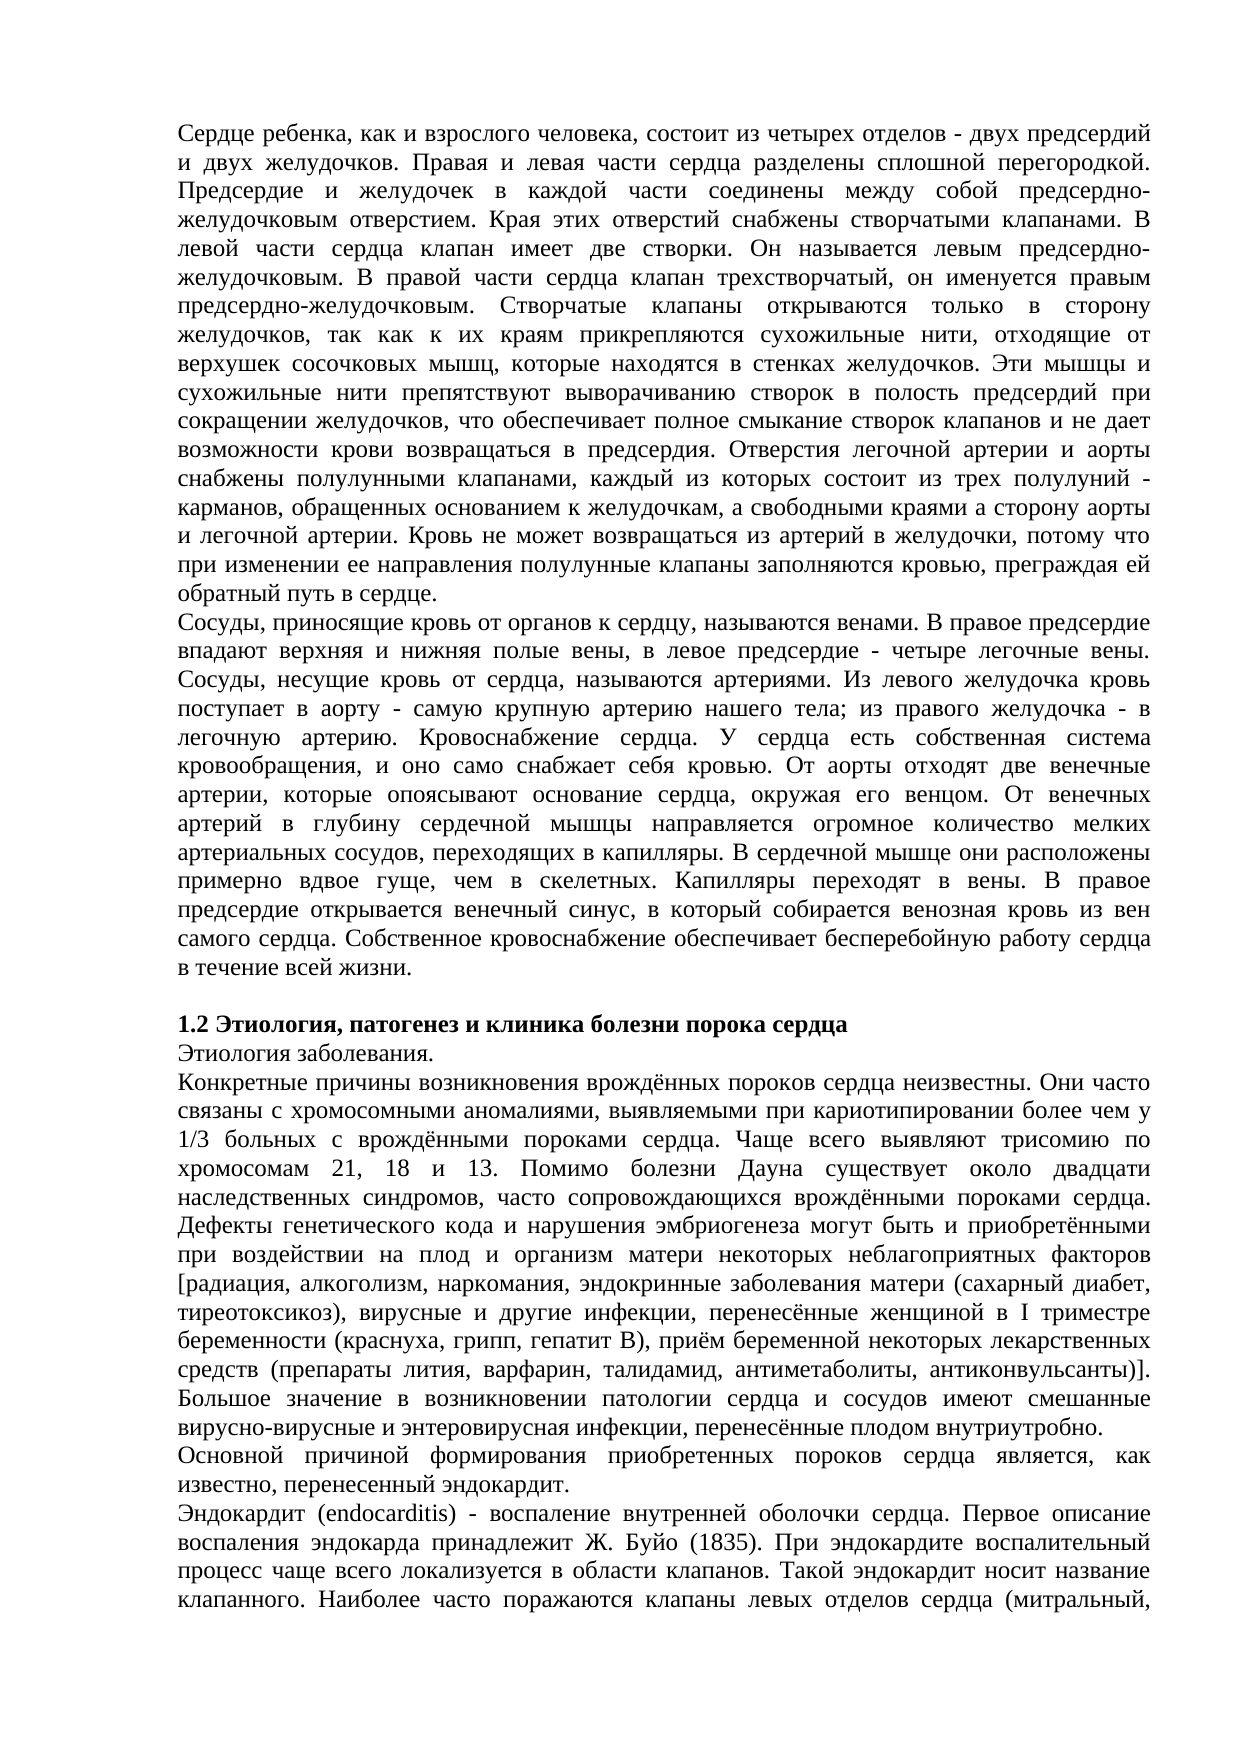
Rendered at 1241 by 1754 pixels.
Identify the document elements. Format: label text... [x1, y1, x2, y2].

text Сердце ребенка, как и взрослого человека, состоит из четырех отделов - двух предсердий и двух желудочков. Правая и левая части сердца разделены сплошной перегородкой. Предсердие и желудочек в каждой части соединены между собой предсердно-желудочковым отверстием. Края этих отверстий снабжены створчатыми клапанами. В левой части сердца клапан имеет две створки. Он называется левым предсердно-желудочковым. В правой части сердца клапан трехстворчатый, он именуется правым предсердно-желудочковым. Створчатые клапаны открываются только в сторону желудочков, так как к их краям прикрепляются сухожильные нити, отходящие от верхушек сосочковых мышц, которые находятся в стенках желудочков. Эти мышцы и сухожильные нити препятствуют выворачиванию створок в полость предсердий при сокращении желудочков, что обеспечивает полное смыкание створок клапанов и не дает возможности крови возвращаться в предсердия. Отверстия легочной артерии и аорты снабжены полулунными клапанами, каждый из которых состоит из трех полулуний - карманов, обращенных основанием к желудочкам, а свободными краями а сторону аорты и легочной артерии. Кровь не может возвращаться из артерий в желудочки, потому что при изменении ее направления полулунные клапаны заполняются кровью, преграждая ей обратный путь в сердце. [177, 118, 1152, 607]
text 1.2 Этиология, патогенез и клиника болезни порока сердца [177, 1009, 1152, 1038]
text Сосуды, приносящие кровь от органов к сердцу, называются венами. В правое предсердие впадают верхняя и нижняя полые вены, в левое предсердие - четыре легочные вены. Сосуды, несущие кровь от сердца, называются артериями. Из левого желудочка кровь поступает в аорту - самую крупную артерию нашего тела; из правого желудочка - в легочную артерию. Кровоснабжение сердца. У сердца есть собственная система кровообращения, и оно само снабжает себя кровью. От аорты отходят две венечные артерии, которые опоясывают основание сердца, окружая его венцом. От венечных артерий в глубину сердечной мышцы направляется огромное количество мелких артериальных сосудов, переходящих в капилляры. В сердечной мышце они расположены примерно вдвое гуще, чем в скелетных. Капилляры переходят в вены. В правое предсердие открывается венечный синус, в который собирается венозная кровь из вен самого сердца. Собственное кровоснабжение обеспечивает бесперебойную работу сердца в течение всей жизни. [177, 607, 1152, 981]
text Конкретные причины возникновения врождённых пороков сердца неизвестны. Они часто связаны с хромосомными аномалиями, выявляемыми при кариотипировании более чем у 1/3 больных с врождёнными пороками сердца. Чаще всего выявляют трисомию по хромосомам 21, 18 и 13. Помимо болезни Дауна существует около двадцати наследственных синдромов, часто сопровождающихся врождёнными пороками сердца. Дефекты генетического кода и нарушения эмбриогенеза могут быть и приобретёнными при воздействии на плод и организм матери некоторых неблагоприятных факторов [радиация, алкоголизм, наркомания, эндокринные заболевания матери (сахарный диабет, тиреотоксикоз), вирусные и другие инфекции, перенесённые женщиной в I триместре беременности (краснуха, грипп, гепатит В), приём беременной некоторых лекарственных средств (препараты лития, варфарин, талидамид, антиметаболиты, антиконвульсанты)]. Большое значение в возникновении патологии сердца и сосудов имеют смешанные вирусно-вирусные и энтеровирусная инфекции, перенесённые плодом внутриутробно. [177, 1067, 1152, 1441]
text Основной причиной формирования приобретенных пороков сердца является, как известно, перенесенный эндокардит. [177, 1441, 1152, 1498]
text Этиология заболевания. [177, 1038, 1152, 1067]
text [177, 1498, 1152, 1613]
